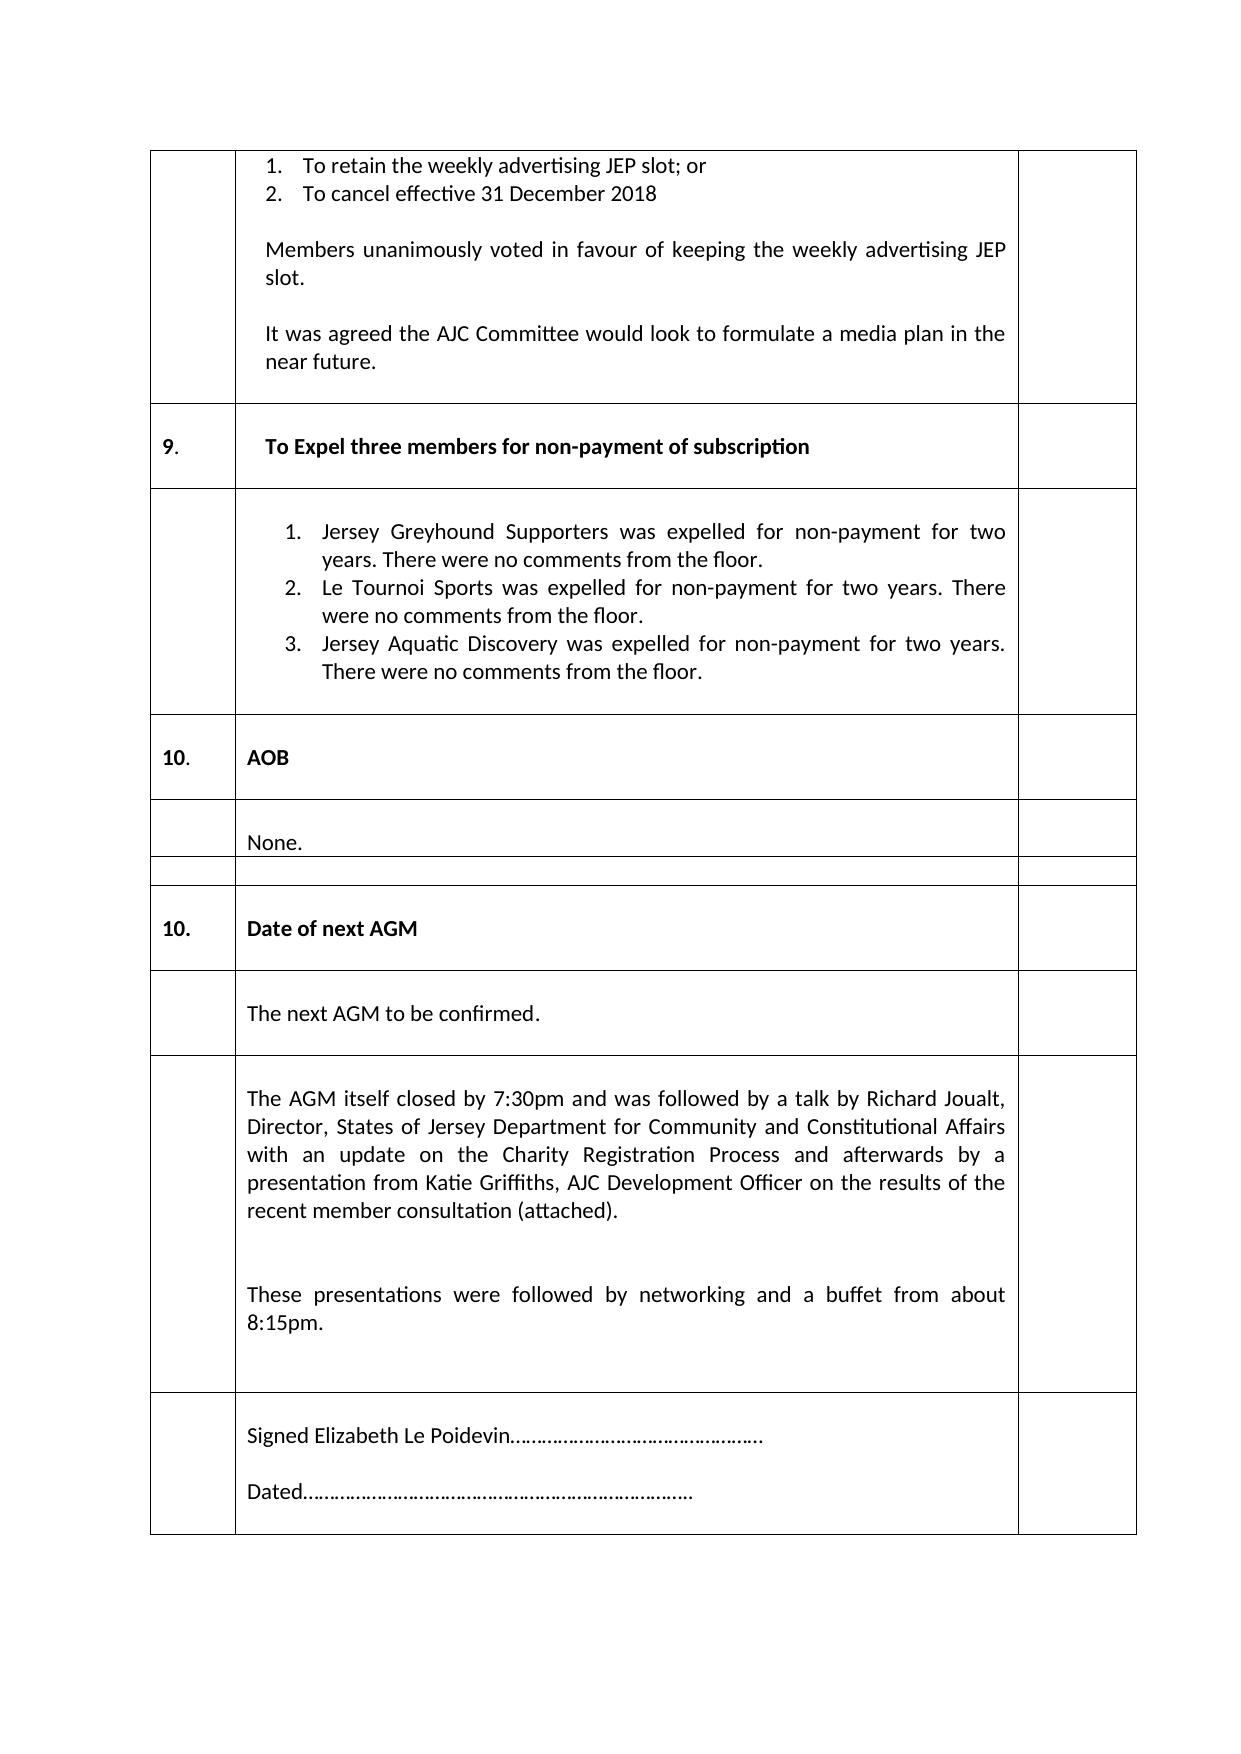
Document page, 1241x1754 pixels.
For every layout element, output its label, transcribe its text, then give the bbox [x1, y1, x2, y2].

table_cell [151, 489, 235, 713]
table_cell [151, 971, 235, 1055]
table_cell [1019, 1393, 1136, 1533]
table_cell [236, 151, 1018, 403]
table_cell To Expel three members for non-payment of subscription [236, 404, 1018, 488]
table_cell Jersey Greyhound Supporters was expelled for non-payment for two years. There were no comments from the floor. Le Tournoi Sports was expelled for non-payment for two years. There were no comments from the floor. Jersey Aquatic Discovery was expelled for non-payment for two years. There were no comments from the floor. [236, 489, 1018, 713]
table_cell The AGM itself closed by 7:30pm and was followed by a talk by Richard Joualt, Director, States of Jersey Department for Community and Constitutional Affairs with an update on the Charity Registration Process and afterwards by a presentation from Katie Griffiths, AJC Development Officer on the results of the recent member consultation (attached). These presentations were followed by networking and a buffet from about 8:15pm. [236, 1056, 1018, 1392]
table_cell Signed Elizabeth Le Poidevin………………………………………… Dated……………………………………………………………….. [236, 1393, 1018, 1533]
table_cell None. [236, 800, 1018, 856]
table_cell 10. [151, 715, 235, 799]
table_cell [1019, 151, 1136, 403]
table_cell [151, 1393, 235, 1533]
table_cell [151, 800, 235, 856]
table_cell [236, 857, 1018, 885]
table_cell [1019, 715, 1136, 799]
table_cell [1019, 1056, 1136, 1392]
table_cell 8. [151, 151, 235, 403]
table_cell [1019, 800, 1136, 856]
table_cell The next AGM to be confirmed. [236, 971, 1018, 1055]
table_cell 10. [151, 886, 235, 970]
table_cell [1019, 857, 1136, 885]
table_cell AOB [236, 715, 1018, 799]
table_cell [151, 857, 235, 885]
table_cell [1019, 489, 1136, 713]
table_cell [151, 1056, 235, 1392]
table_cell [1019, 971, 1136, 1055]
table_cell [1019, 886, 1136, 970]
table_cell 9. [151, 404, 235, 488]
table_cell Date of next AGM [236, 886, 1018, 970]
table_cell [1019, 404, 1136, 488]
